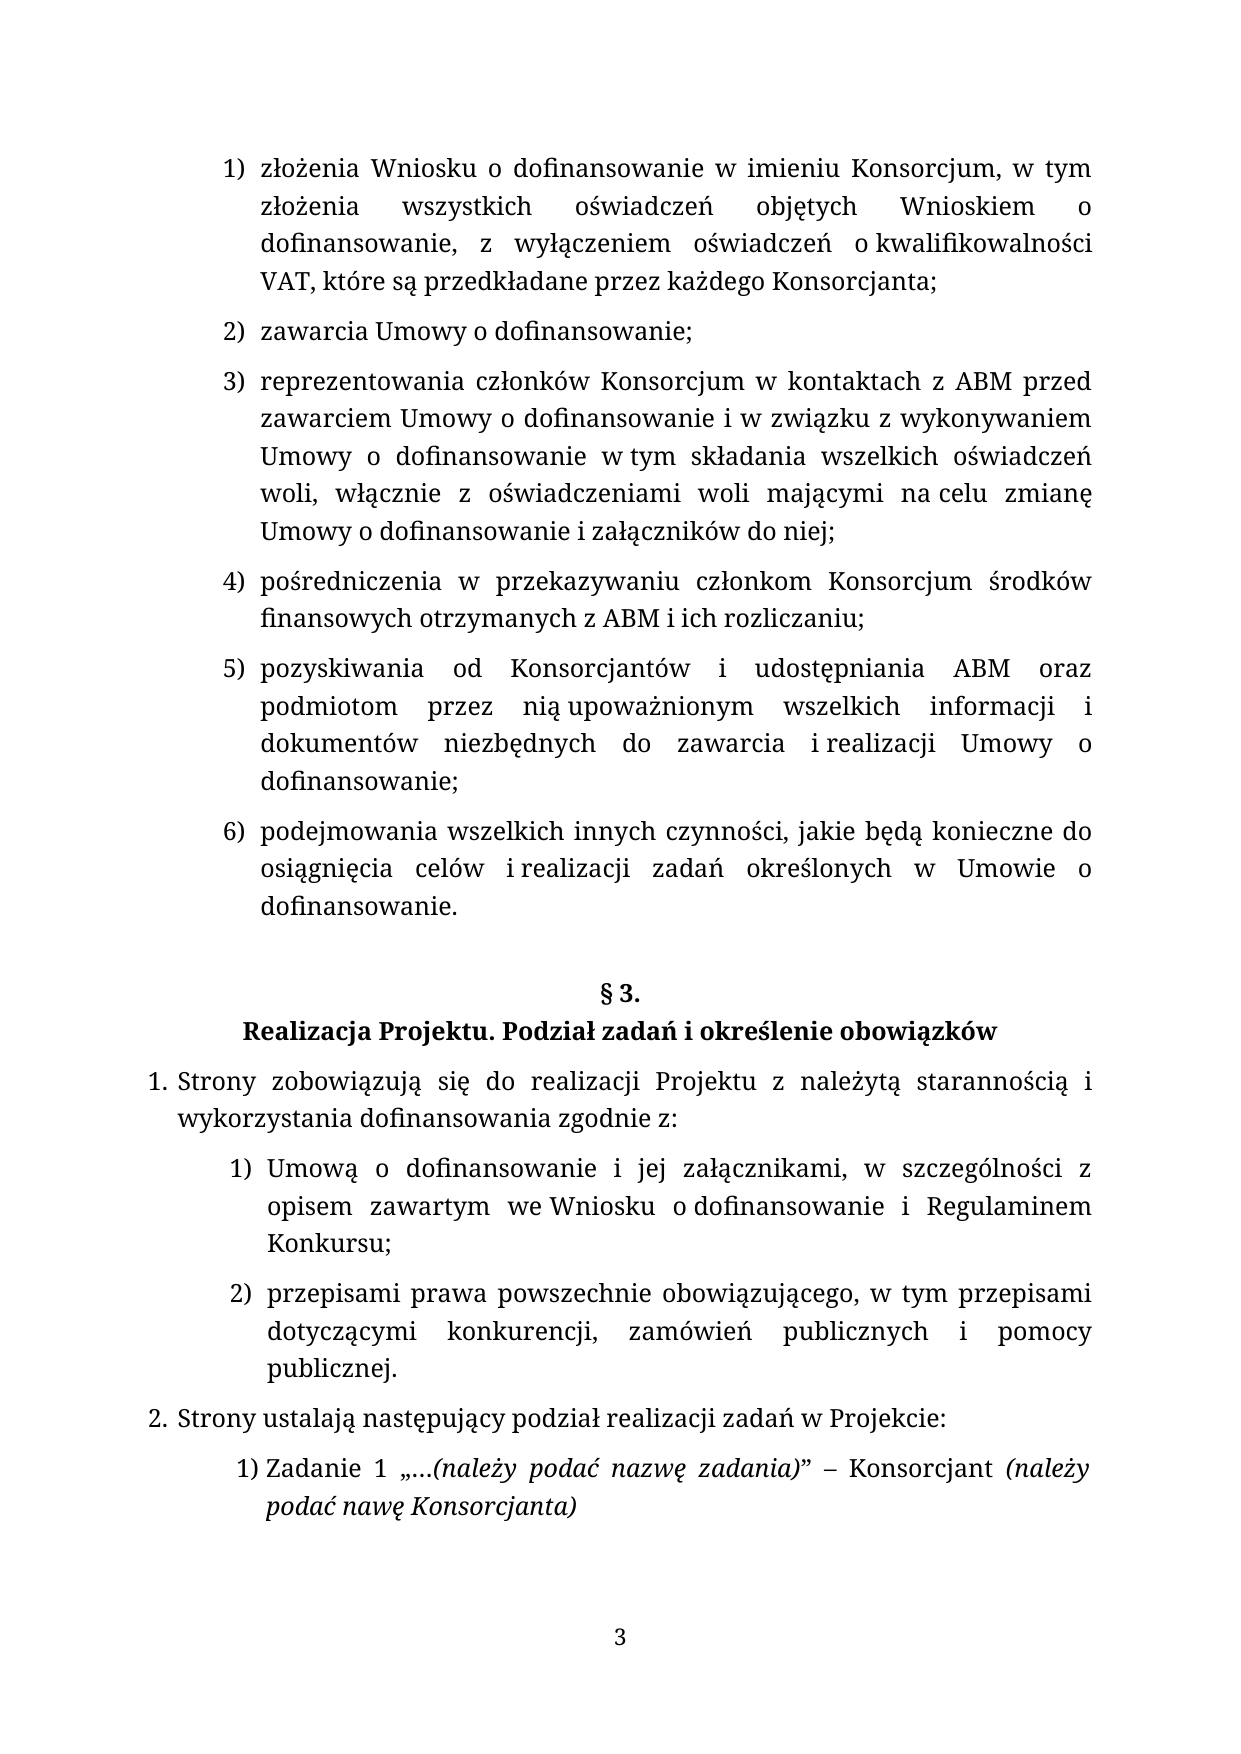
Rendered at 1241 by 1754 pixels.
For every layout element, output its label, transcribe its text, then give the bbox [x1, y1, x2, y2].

list złożenia Wniosku o dofinansowanie w imieniu Konsorcjum, w tym złożenia wszystkich oświadczeń objętych Wnioskiem o dofinansowanie, z wyłączeniem oświadczeń o kwalifikowalności VAT, które są przedkładane przez każdego Konsorcjanta; [223, 148, 1093, 298]
list pośredniczenia w przekazywaniu członkom Konsorcjum środków finansowych otrzymanych z ABM i ich rozliczaniu; [223, 560, 1093, 635]
list Zadanie 1 „…(należy podać nazwę zadania)” – Konsorcjant (należy podać nawę Konsorcjanta) [236, 1448, 1093, 1523]
text Realizacja Projektu. Podział zadań i określenie obowiązków [148, 1010, 1093, 1048]
list Strony zobowiązują się do realizacji Projektu z należytą starannością i wykorzystania dofinansowania zgodnie z: [148, 1060, 1093, 1135]
text § 3. [148, 973, 1093, 1010]
list reprezentowania członków Konsorcjum w kontaktach z ABM przed zawarciem Umowy o dofinansowanie i w związku z wykonywaniem Umowy o dofinansowanie w tym składania wszelkich oświadczeń woli, włącznie z oświadczeniami woli mającymi na celu zmianę Umowy o dofinansowanie i załączników do niej; [223, 360, 1093, 548]
list Umową o dofinansowanie i jej załącznikami, w szczególności z opisem zawartym we Wniosku o dofinansowanie i Regulaminem Konkursu; [229, 1148, 1093, 1260]
list przepisami prawa powszechnie obowiązującego, w tym przepisami dotyczącymi konkurencji, zamówień publicznych i pomocy publicznej. [229, 1273, 1093, 1385]
list podejmowania wszelkich innych czynności, jakie będą konieczne do osiągnięcia celów i realizacji zadań określonych w Umowie o dofinansowanie. [223, 810, 1093, 923]
list pozyskiwania od Konsorcjantów i udostępniania ABM oraz podmiotom przez nią upoważnionym wszelkich informacji i dokumentów niezbędnych do zawarcia i realizacji Umowy o dofinansowanie; [223, 648, 1093, 798]
list Strony ustalają następujący podział realizacji zadań w Projekcie: [148, 1398, 1093, 1435]
list zawarcia Umowy o dofinansowanie; [223, 310, 1093, 348]
